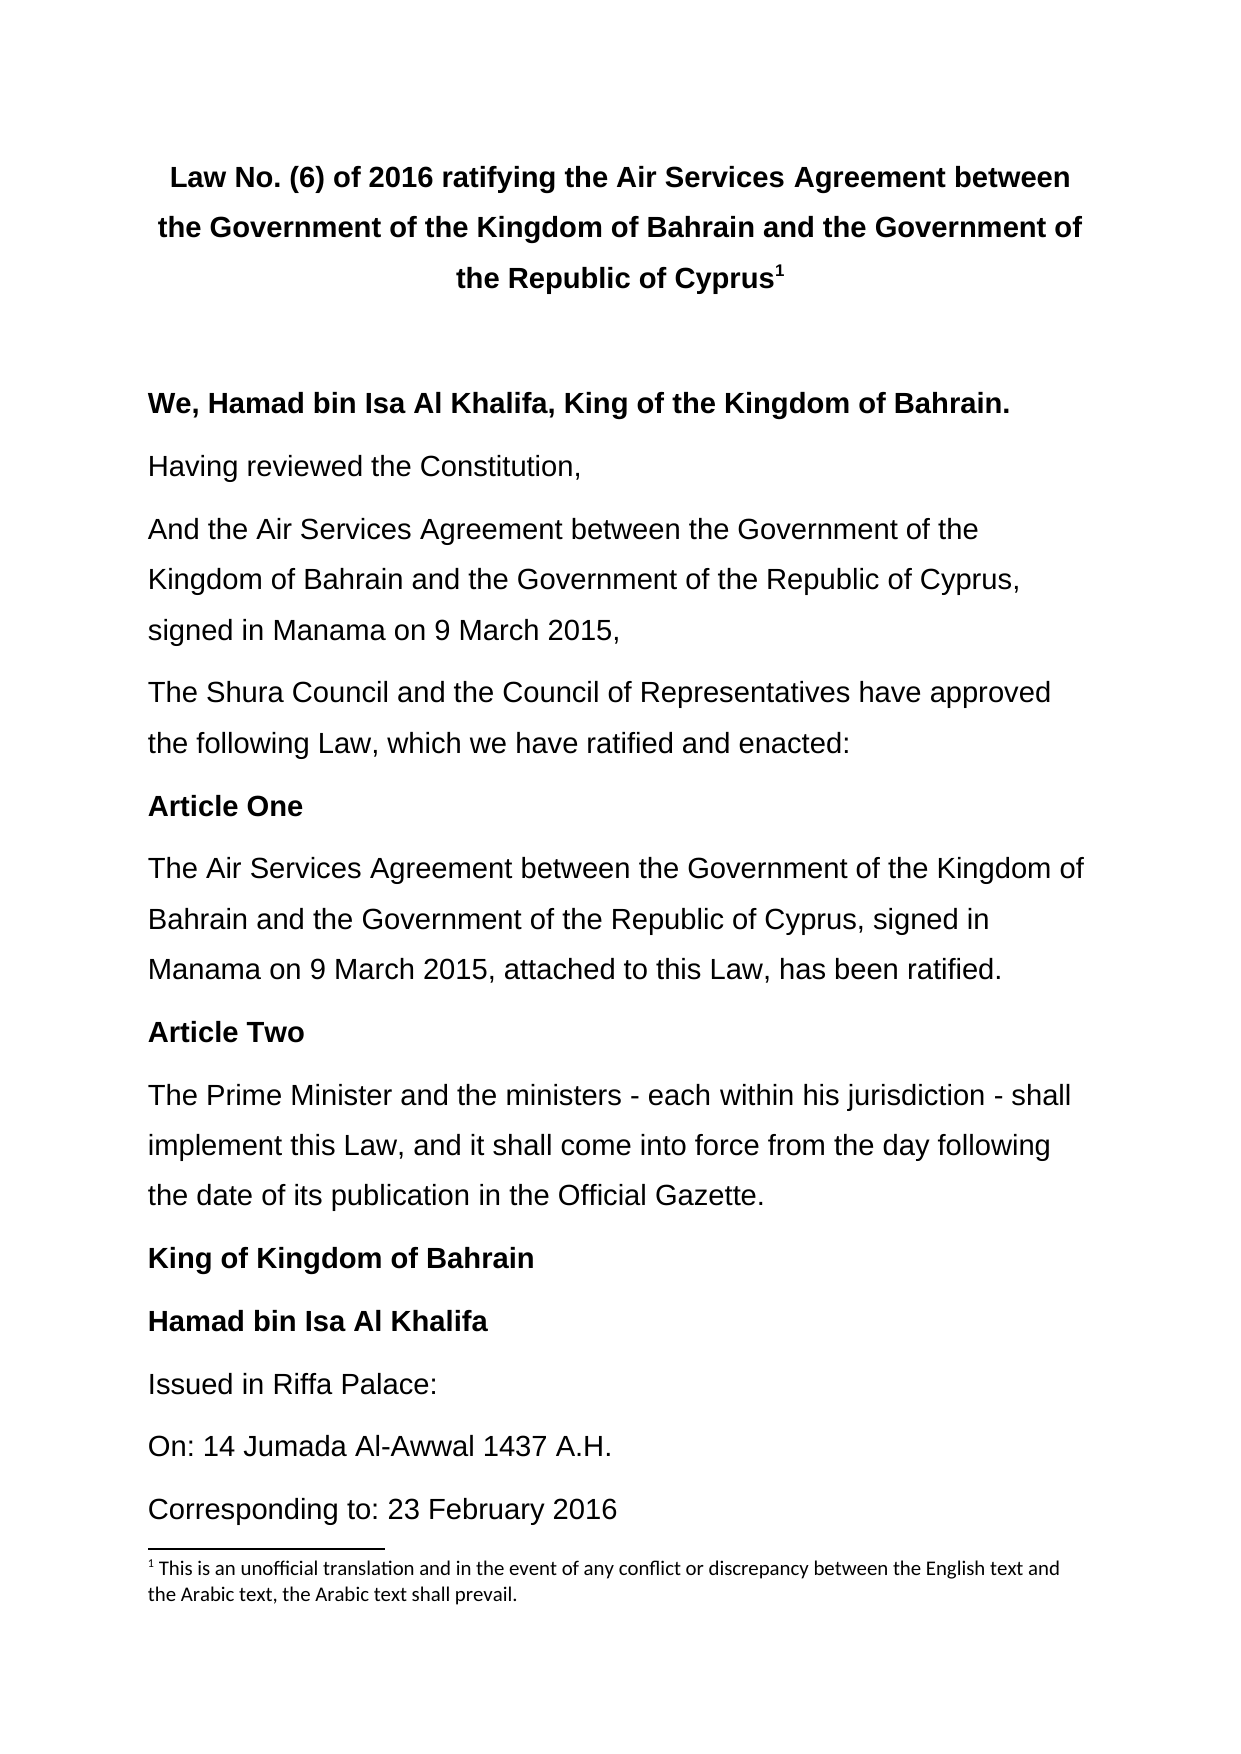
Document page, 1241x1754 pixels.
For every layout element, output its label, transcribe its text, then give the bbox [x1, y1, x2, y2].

text On: 14 Jumada Al-Awwal 1437 A.H. [148, 1429, 1093, 1463]
text Law No. (6) of 2016 ratifying the Air Services Agreement between the Government of the Kingdom of Bahrain and the Government of the Republic of Cyprus [148, 160, 1093, 294]
text The Prime Minister and the ministers - each within his jurisdiction - shall implement this Law, and it shall come into force from the day following the date of its publication in the Official Gazette. [148, 1078, 1093, 1212]
text Hamad bin Isa Al Khalifa [148, 1304, 1093, 1337]
text The Air Services Agreement between the Government of the Kingdom of Bahrain and the Government of the Republic of Cyprus, signed in Manama on 9 March 2015, attached to this Law, has been ratified. [148, 851, 1093, 986]
text Issued in Riffa Palace: [148, 1367, 1093, 1400]
text Having reviewed the Constitution, [148, 449, 1093, 483]
text King of Kingdom of Bahrain [148, 1241, 1093, 1274]
text We, Hamad bin Isa Al Khalifa, King of the Kingdom of Bahrain. [148, 386, 1093, 420]
text Corresponding to: 23 February 2016 [148, 1492, 1093, 1526]
text The Shura Council and the Council of Representatives have approved the following Law, which we have ratified and enacted: [148, 675, 1093, 759]
text And the Air Services Agreement between the Government of the Kingdom of Bahrain and the Government of the Republic of Cyprus, signed in Manama on 9 March 2015, [148, 512, 1093, 646]
text Article One [148, 788, 1093, 822]
text Article Two [148, 1015, 1093, 1048]
